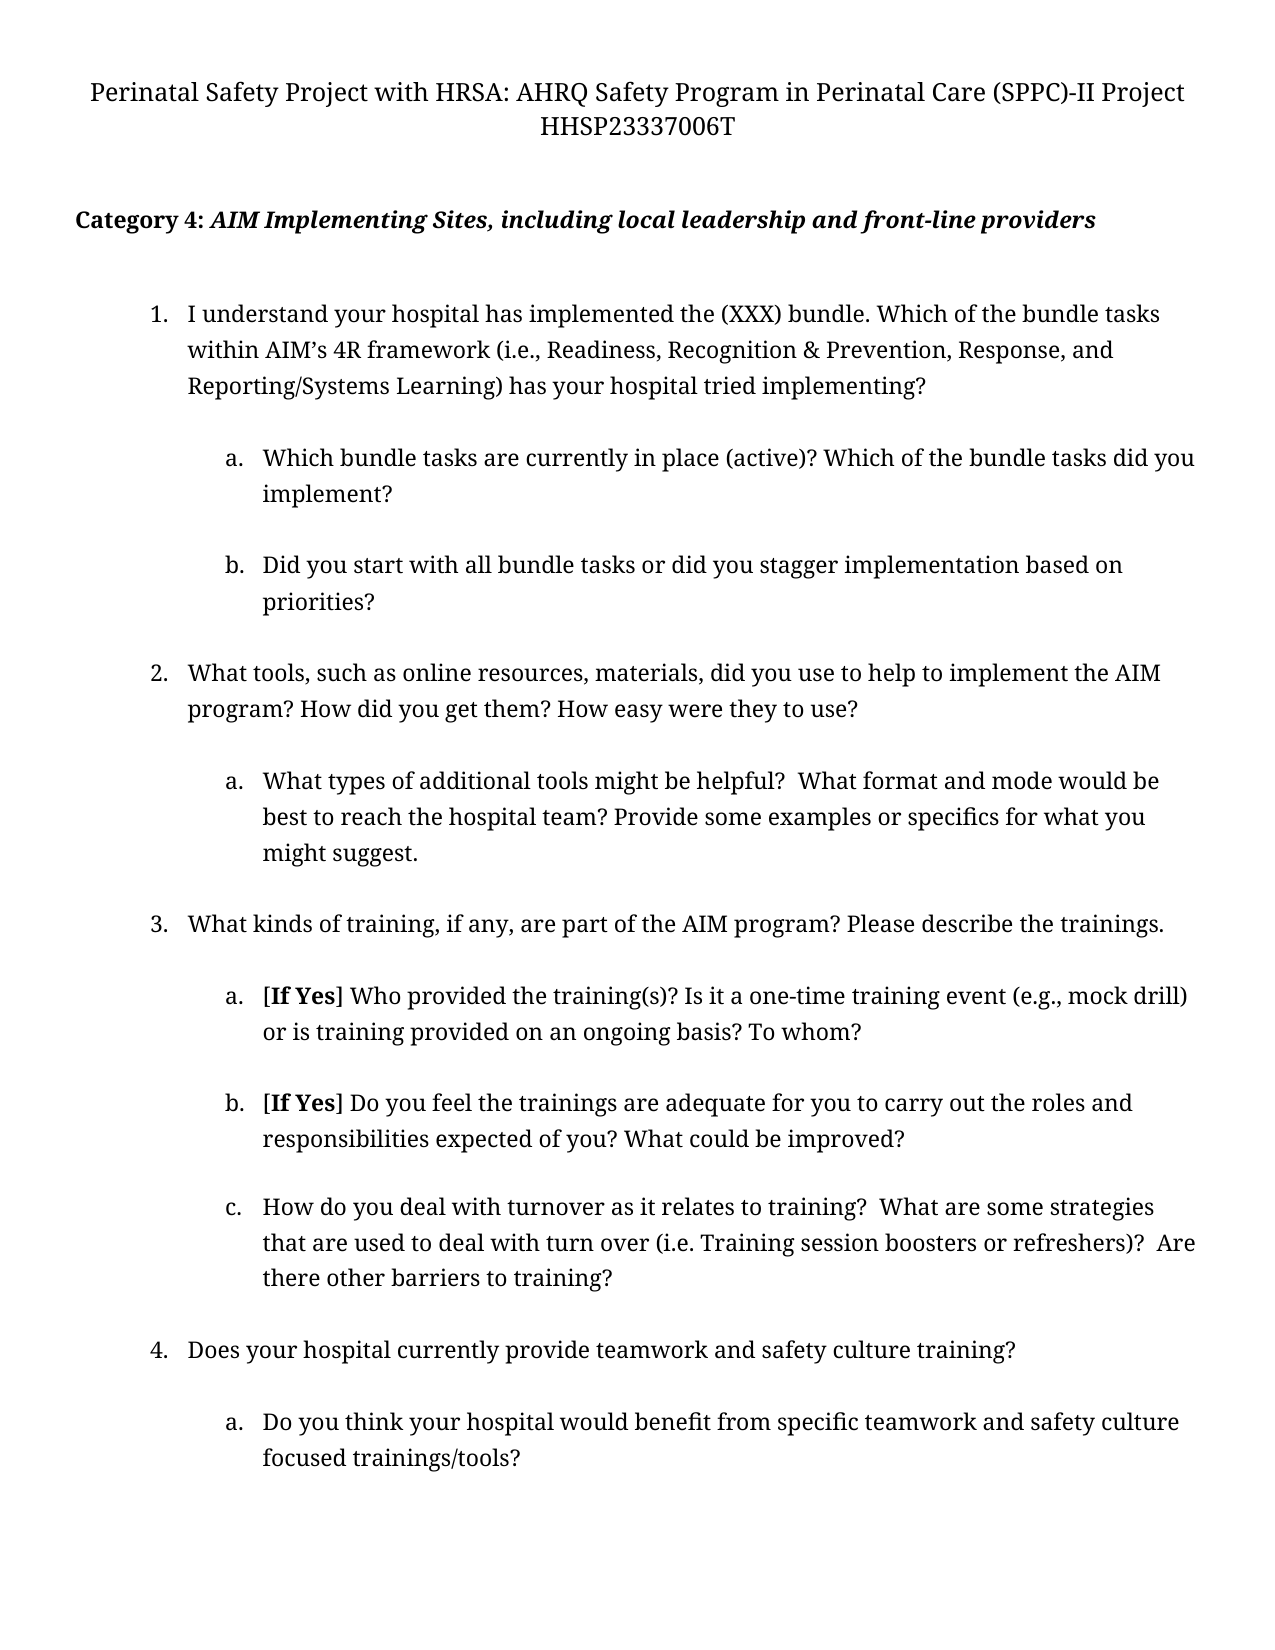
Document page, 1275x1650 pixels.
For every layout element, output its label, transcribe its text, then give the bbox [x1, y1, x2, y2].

list What tools, such as online resources, materials, did you use to help to implement the AIM program? How did you get them? How easy were they to use? [150, 657, 1200, 724]
list Do you think your hospital would benefit from specific teamwork and safety culture focused trainings/tools? [225, 1406, 1200, 1473]
list How do you deal with turnover as it relates to training? What are some strategies that are used to deal with turn over (i.e. Training session boosters or refreshers)? Are there other barriers to training? [225, 1191, 1200, 1294]
list Which bundle tasks are currently in place (active)? Which of the bundle tasks did you implement? [225, 442, 1200, 509]
list Did you start with all bundle tasks or did you stagger implementation based on priorities? [225, 549, 1200, 617]
list What kinds of training, if any, are part of the AIM program? Please describe the trainings. [150, 908, 1200, 939]
list Does your hospital currently provide teamwork and safety culture training? [150, 1334, 1200, 1366]
list [If Yes] Do you feel the trainings are adequate for you to carry out the roles and responsibilities expected of you? What could be improved? [225, 1087, 1200, 1154]
list I understand your hospital has implemented the (XXX) bundle. Which of the bundle tasks within AIM’s 4R framework (i.e., Readiness, Recognition & Prevention, Response, and Reporting/Systems Learning) has your hospital tried implementing? [150, 298, 1200, 401]
list What types of additional tools might be helpful? What format and mode would be best to reach the hospital team? Provide some examples or specifics for what you might suggest. [225, 765, 1200, 903]
text Category 4: AIM Implementing Sites, including local leadership and front-line providers [75, 204, 1200, 235]
list [If Yes] Who provided the training(s)? Is it a one-time training event (e.g., mock drill) or is training provided on an ongoing basis? To whom? [225, 979, 1200, 1047]
